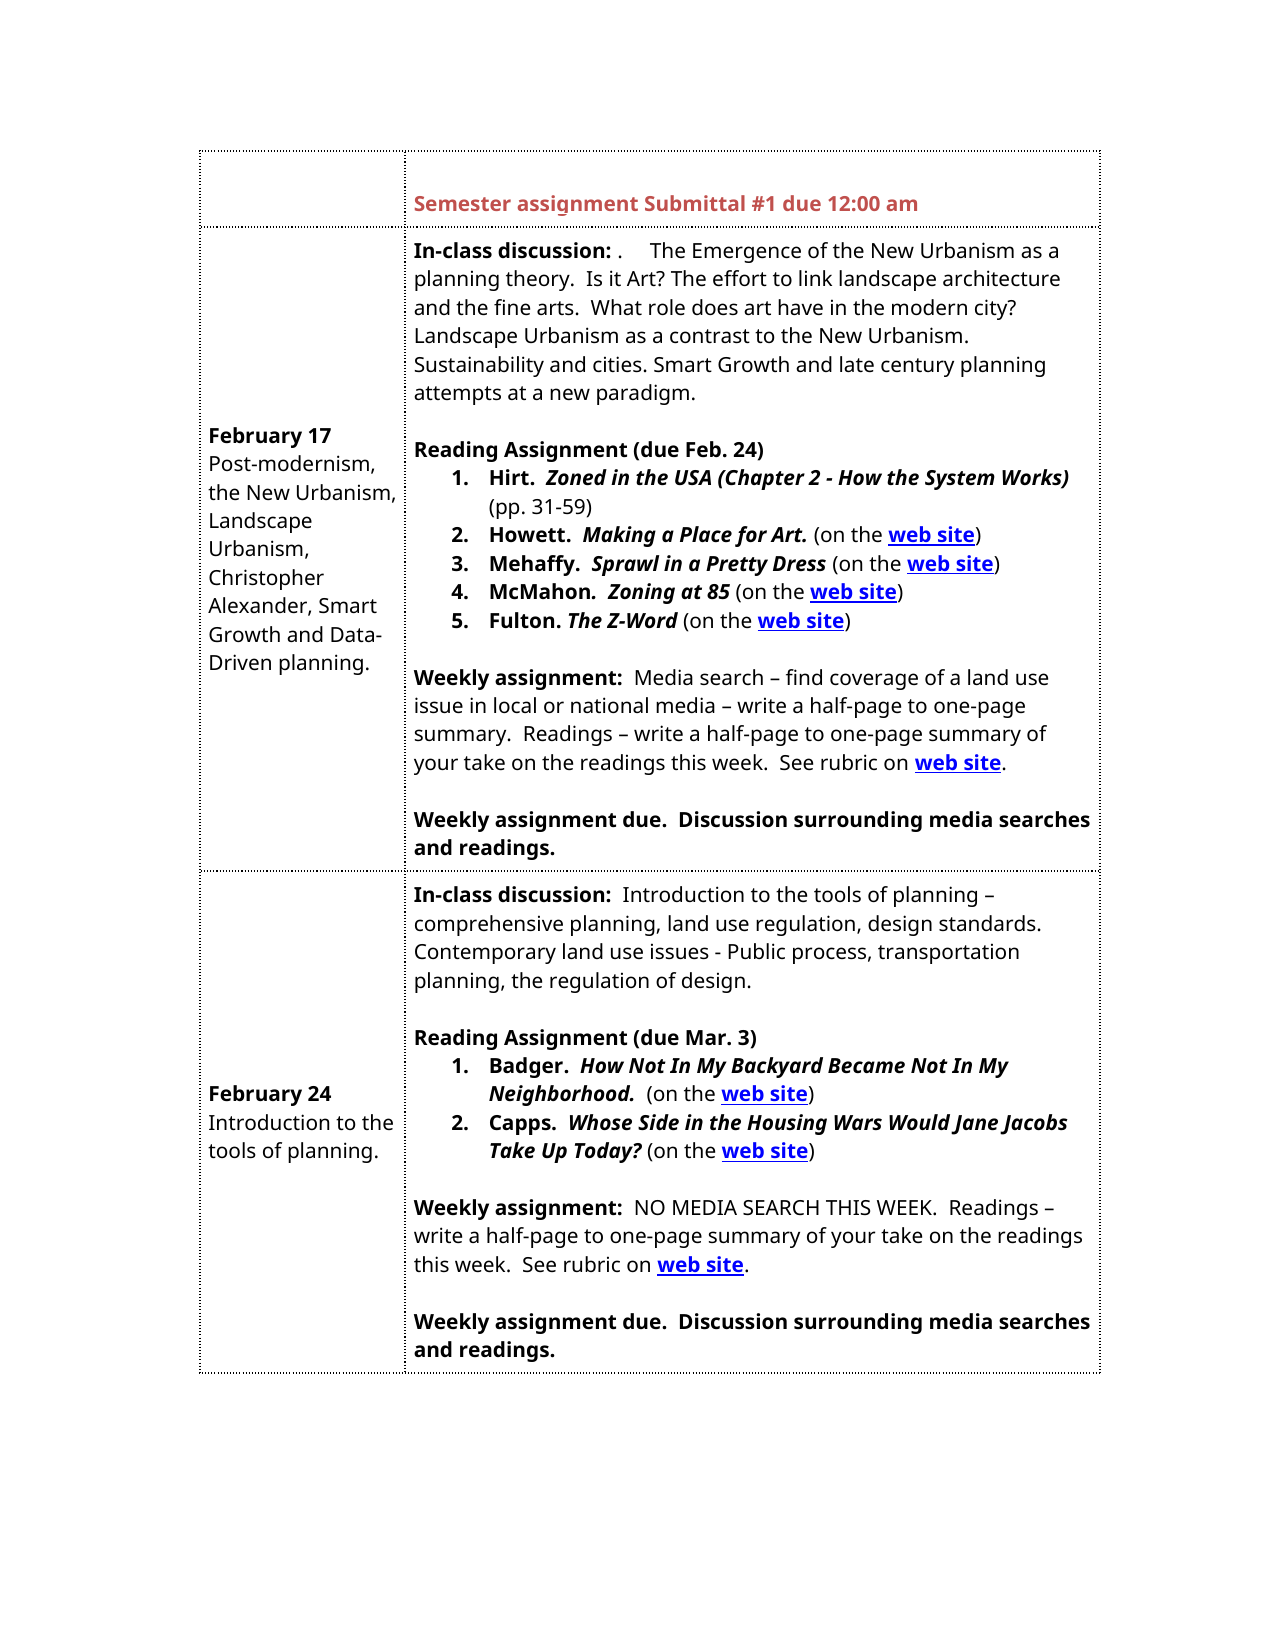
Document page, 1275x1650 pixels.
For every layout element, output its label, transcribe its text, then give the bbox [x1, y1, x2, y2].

table_cell In-class discussion: . The Emergence of the New Urbanism as a planning theory. Is it Art? The effort to link landscape architecture and the fine arts. What role does art have in the modern city? Landscape Urbanism as a contrast to the New Urbanism. Sustainability and cities. Smart Growth and late century planning attempts at a new paradigm. Reading Assignment (due Feb. 24) Hirt. Zoned in the USA (Chapter 2 - How the System Works) (pp. 31-59) Howett. Making a Place for Art. (on the web site) Mehaffy. Sprawl in a Pretty Dress (on the web site) McMahon. Zoning at 85 (on the web site) Fulton. The Z-Word (on the web site) Weekly assignment: Media search – find coverage of a land use issue in local or national media – write a half-page to one-page summary. Readings – write a half-page to one-page summary of your take on the readings this week. See rubric on web site. Weekly assignment due. Discussion surrounding media searches and readings. [405, 226, 1100, 870]
table_cell In-class discussion: Introduction to the tools of planning – comprehensive planning, land use regulation, design standards. Contemporary land use issues - Public process, transportation planning, the regulation of design. Reading Assignment (due Mar. 3) Badger. How Not In My Backyard Became Not In My Neighborhood. (on the web site) Capps. Whose Side in the Housing Wars Would Jane Jacobs Take Up Today? (on the web site) Weekly assignment: NO MEDIA SEARCH THIS WEEK. Readings – write a half-page to one-page summary of your take on the readings this week. See rubric on web site. Weekly assignment due. Discussion surrounding media searches and readings. [405, 870, 1100, 1372]
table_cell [405, 150, 1100, 226]
table_cell February 17 Post-modernism, the New Urbanism, Landscape Urbanism, Christopher Alexander, Smart Growth and Data-Driven planning. [200, 226, 405, 870]
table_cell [200, 150, 405, 226]
table_cell February 24 Introduction to the tools of planning. [200, 870, 405, 1372]
